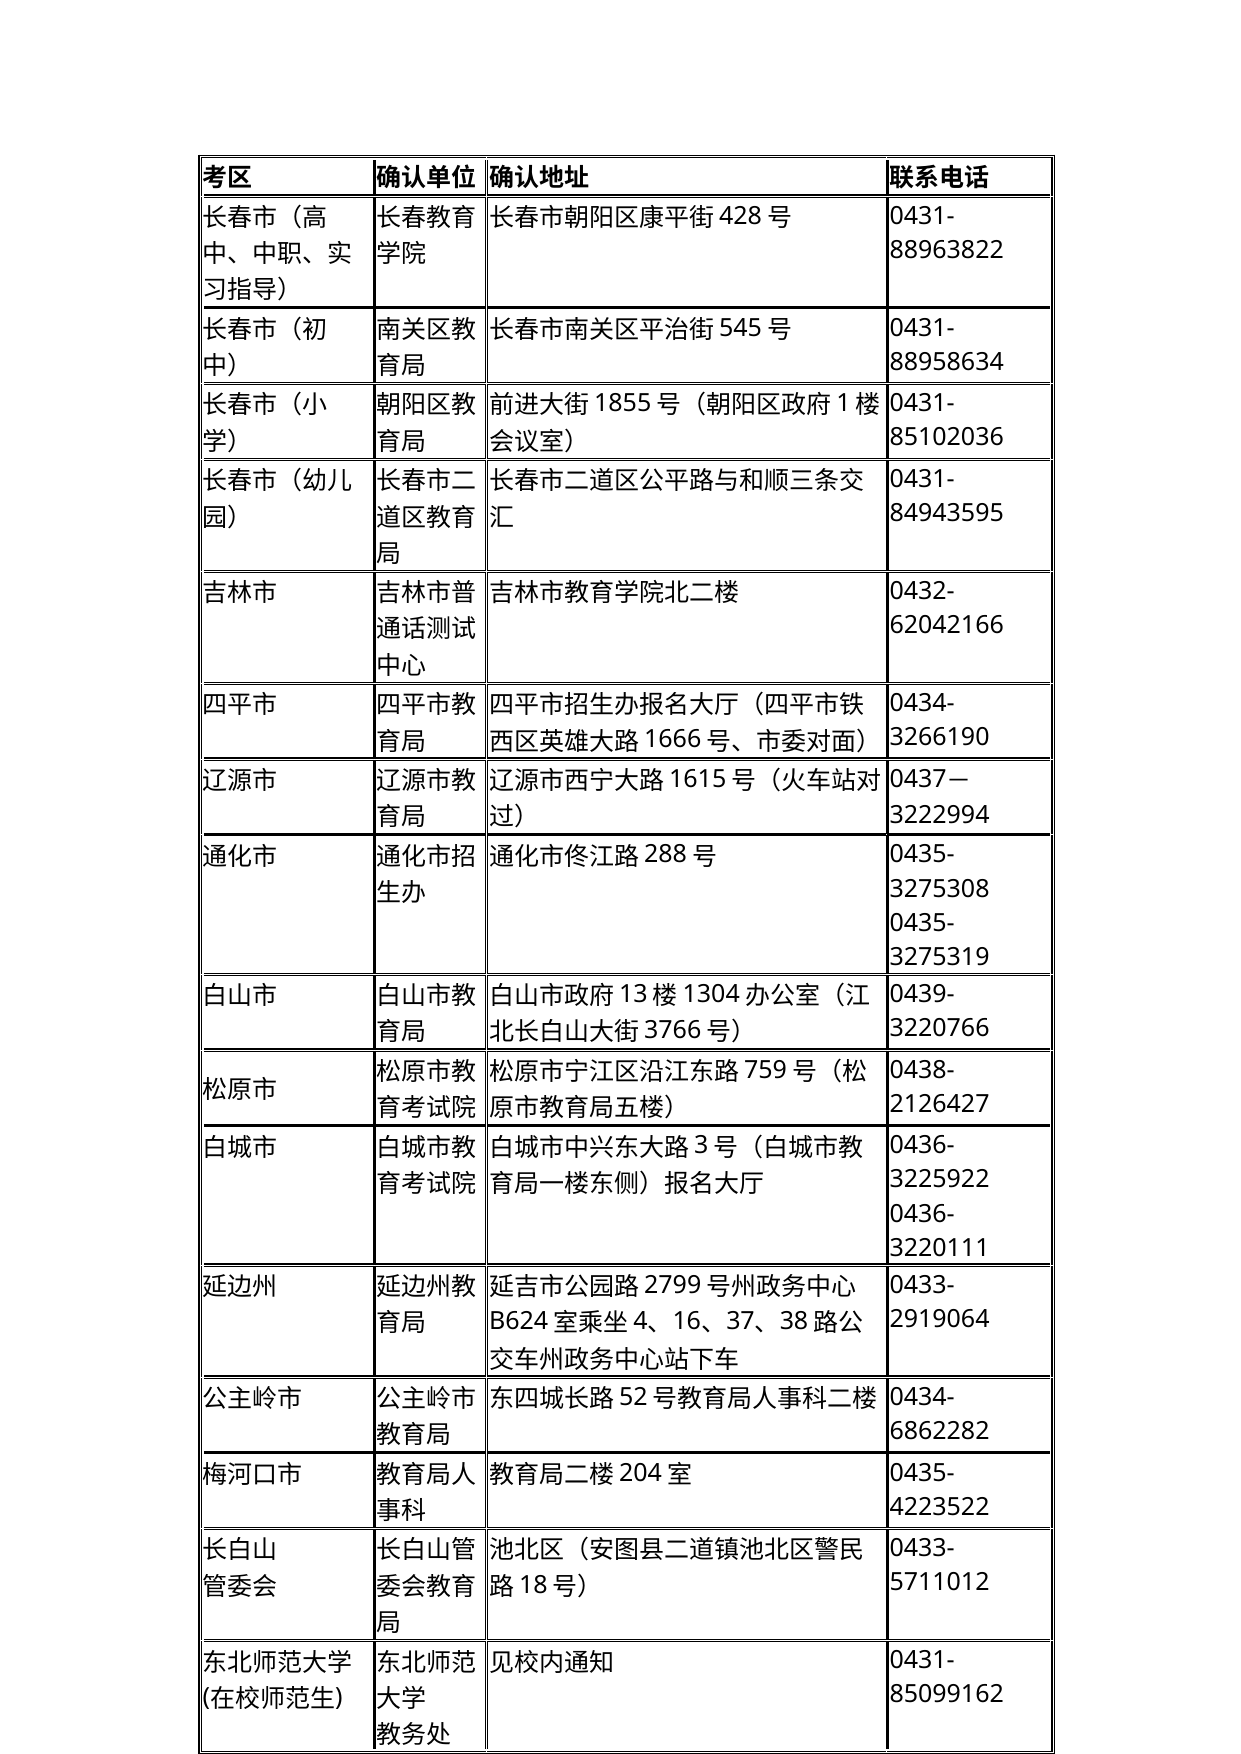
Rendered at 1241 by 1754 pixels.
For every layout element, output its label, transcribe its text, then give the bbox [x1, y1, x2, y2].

table_cell 0432-62042166 [889, 570, 1052, 681]
table_cell 延边州教育局 [376, 1267, 485, 1375]
table_cell 长白山管委会教育局 [376, 1530, 485, 1639]
table_cell 白山市教育局 [376, 976, 485, 1048]
table_cell 0438-2126427 [889, 1048, 1052, 1124]
table_cell 辽源市西宁大路1615号（火车站对过） [488, 761, 886, 833]
table_cell 前进大街1855号（朝阳区政府1楼会议室） [488, 385, 886, 457]
table_cell 见校内通知 [487, 1642, 887, 1751]
table_cell 辽源市教育局 [376, 761, 485, 833]
table_cell 0434-6862282 [889, 1375, 1052, 1451]
table_cell 长春市（小学） [200, 382, 374, 457]
table_cell 松原市宁江区沿江东路759号（松原市教育局五楼） [488, 1052, 886, 1124]
table_cell 东北师范大学 教务处 [374, 1642, 487, 1751]
table_cell 梅河口市 [202, 1451, 373, 1527]
table_cell 0431-88963822 [889, 194, 1052, 306]
table_header 考区 [202, 158, 374, 194]
table_cell 长春市朝阳区康平街428号 [488, 198, 886, 306]
table_cell 池北区（安图县二道镇池北区警民路18号） [488, 1530, 886, 1639]
table_cell 0431-85099162 [887, 1639, 1053, 1751]
table_cell 延吉市公园路2799号州政务中心 B624室乘坐4、16、37、38路公交车州政务中心站下车 [488, 1267, 886, 1375]
table_cell 0437－3222994 [889, 757, 1052, 833]
table_cell 0436-3225922 0436-3220111 [889, 1124, 1051, 1263]
table_cell 0431-88958634 [889, 306, 1051, 382]
table_cell 白城市教育考试院 [376, 1127, 485, 1263]
table_cell 四平市招生办报名大厅（四平市铁西区英雄大路1666号、市委对面） [488, 685, 886, 757]
table_cell 白城市 [202, 1124, 373, 1263]
table_cell 教育局人事科 [376, 1454, 485, 1527]
table_header 联系电话 [887, 158, 1051, 194]
table_cell 四平市教育局 [376, 685, 485, 757]
table_cell 南关区教育局 [376, 309, 485, 382]
table_cell 长春教育学院 [376, 198, 485, 306]
table_cell 长春市（幼儿园） [202, 458, 373, 569]
table_cell 东北师范大学 (在校师范生) [200, 1639, 374, 1751]
table_cell 白城市中兴东大路3号（白城市教育局一楼东侧）报名大厅 [488, 1127, 886, 1263]
table_cell 长春市（初中） [202, 306, 373, 382]
table_cell 公主岭市 [202, 1375, 373, 1451]
table_cell 吉林市普通话测试中心 [376, 573, 485, 681]
table_header 确认地址 [487, 156, 887, 194]
table_cell 长白山 管委会 [200, 1527, 374, 1639]
table_cell 辽源市 [202, 757, 373, 833]
table_cell 0433-5711012 [887, 1527, 1053, 1639]
table_cell 松原市教育考试院 [376, 1052, 485, 1124]
table_cell 朝阳区教育局 [376, 385, 485, 457]
table_cell 0433-2919064 [889, 1263, 1052, 1375]
table_cell 通化市佟江路288号 [488, 836, 886, 972]
table_cell 吉林市教育学院北二楼 [488, 573, 886, 681]
table_cell 通化市招生办 [376, 836, 485, 972]
table_cell 松原市 [202, 1048, 373, 1124]
table_cell 0434-3266190 [889, 681, 1052, 757]
table_cell 公主岭市教育局 [376, 1379, 485, 1451]
table_cell 长春市南关区平治街545号 [488, 309, 886, 382]
table_cell 0431-84943595 [889, 458, 1052, 569]
table_cell 长春市（高中、中职、实习指导） [202, 194, 373, 306]
table_cell 通化市 [200, 833, 373, 972]
table_cell 东四城长路52号教育局人事科二楼 [488, 1379, 886, 1451]
table_header 确认单位 [374, 158, 487, 194]
table_cell 长春市二道区公平路与和顺三条交汇 [488, 461, 886, 569]
table_cell 0431-85102036 [887, 382, 1053, 457]
table_cell 教育局二楼204室 [488, 1454, 886, 1527]
table_cell 0439-3220766 [889, 973, 1052, 1048]
table_cell 白山市 [202, 973, 373, 1048]
table_cell 四平市 [202, 681, 373, 757]
table_cell 延边州 [202, 1263, 373, 1375]
table_cell 白山市政府13楼1304办公室（江北长白山大街3766号） [488, 976, 886, 1048]
table_cell 0435-4223522 [889, 1451, 1051, 1527]
table_cell 长春市二道区教育局 [376, 461, 485, 569]
table_cell 吉林市 [202, 570, 373, 681]
table_cell 0435-3275308 0435-3275319 [889, 833, 1053, 972]
